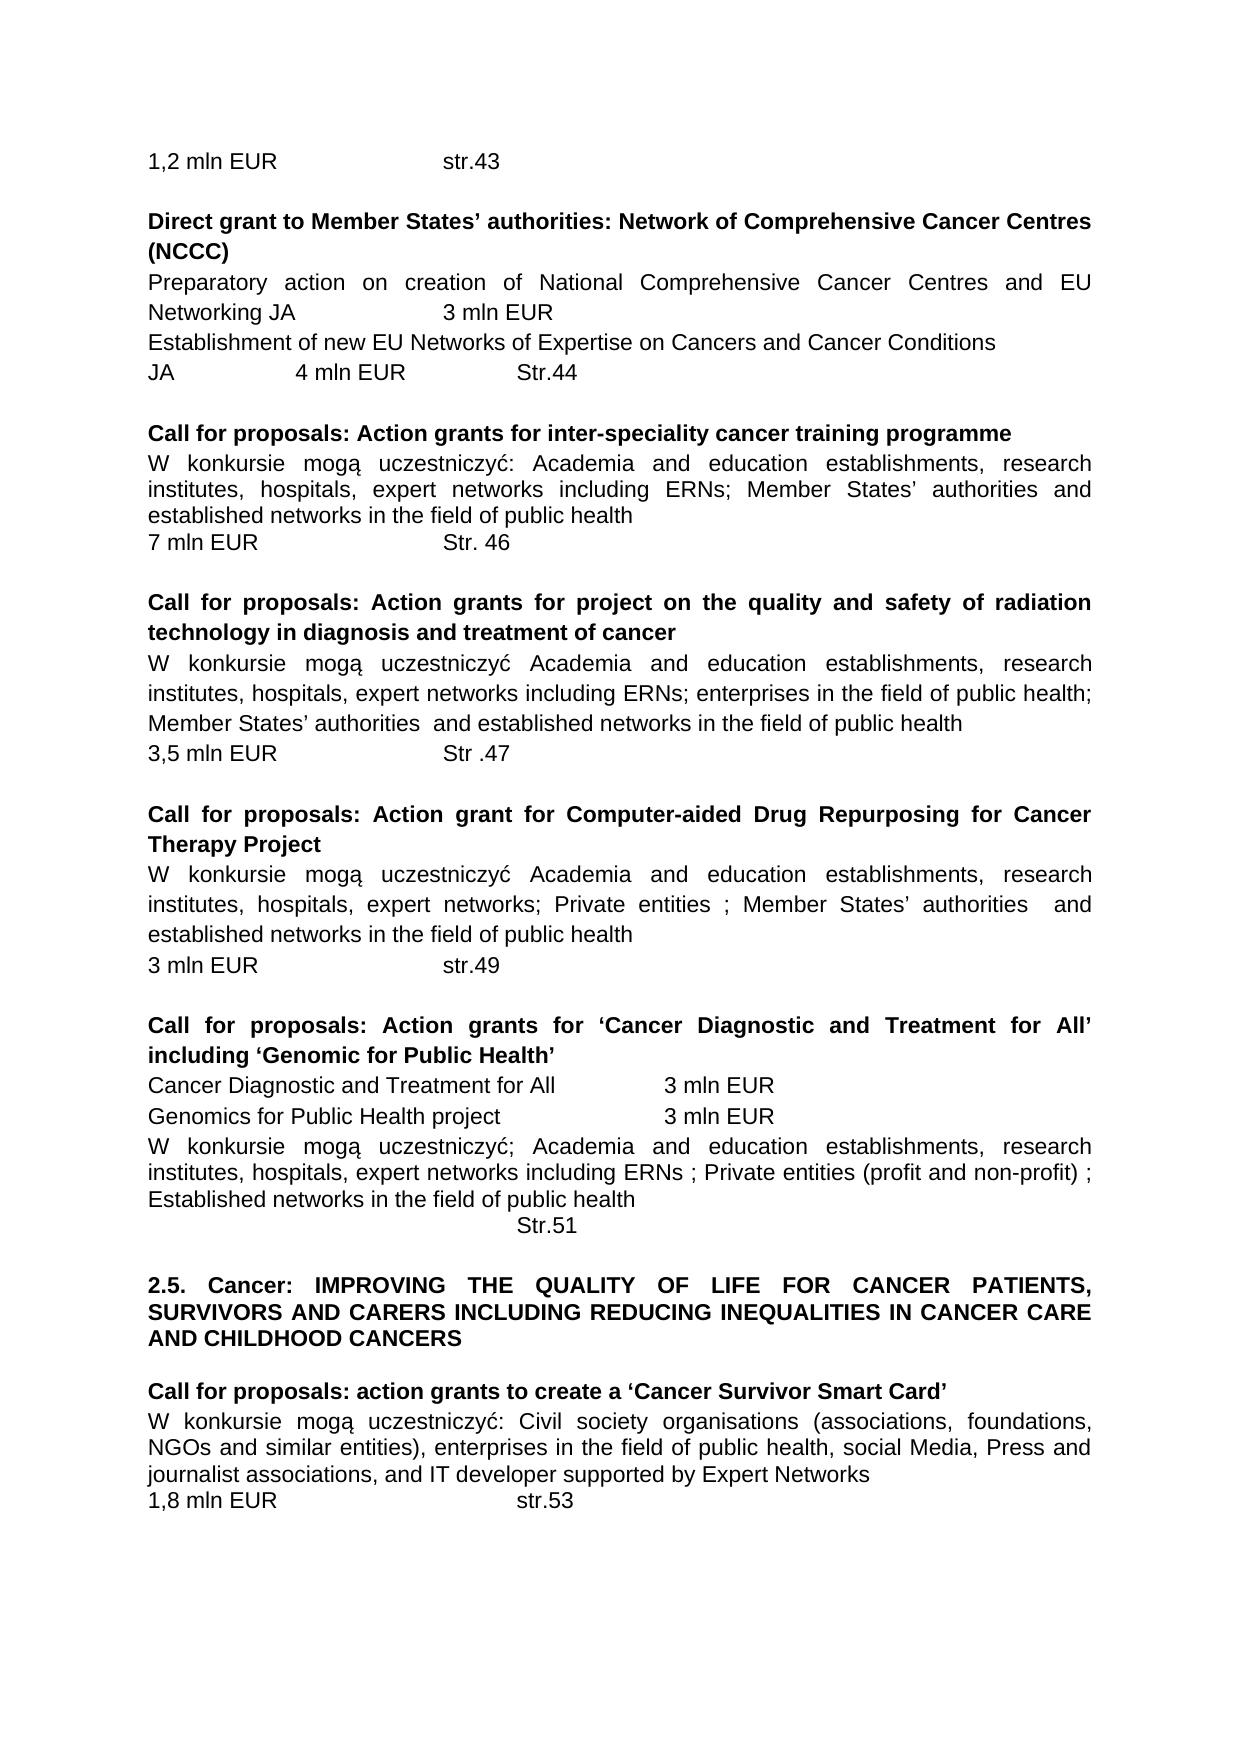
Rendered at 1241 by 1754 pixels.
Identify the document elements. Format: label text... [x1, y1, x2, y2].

text W konkursie mogą uczestniczyć: Academia and education establishments, research institutes, hospitals, expert networks including ERNs; Member States’ authorities and established networks in the field of public health [148, 450, 1093, 529]
text 3 mln EUR str.49 [148, 952, 1093, 978]
text Call for proposals: Action grants for inter-speciality cancer training programme [148, 419, 1093, 446]
text Call for proposals: Action grants for project on the quality and safety of radiation technology in diagnosis and treatment of cancer [148, 589, 1093, 646]
text 2.5. Cancer: IMPROVING THE QUALITY OF LIFE FOR CANCER PATIENTS, SURVIVORS AND CARERS INCLUDING REDUCING INEQUALITIES IN CANCER CARE AND CHILDHOOD CANCERS [148, 1272, 1093, 1351]
text W konkursie mogą uczestniczyć Academia and education establishments, research institutes, hospitals, expert networks; Private entities ; Member States’ authorities and established networks in the field of public health [148, 861, 1093, 948]
text Str.51 [443, 1212, 1093, 1238]
text Call for proposals: Action grants for ‘Cancer Diagnostic and Treatment for All’ including ‘Genomic for Public Health’ [148, 1012, 1093, 1069]
text Call for proposals: Action grant for Computer-aided Drug Repurposing for Cancer Therapy Project [148, 801, 1093, 857]
text 1,2 mln EUR str.43 [148, 148, 1093, 174]
text Direct grant to Member States’ authorities: Network of Comprehensive Cancer Centres (NCCC) [148, 208, 1093, 264]
text 1,8 mln EUR str.53 [148, 1487, 1093, 1513]
text W konkursie mogą uczestniczyć: Civil society organisations (associations, foundations, NGOs and similar entities), enterprises in the field of public health, social Media, Press and journalist associations, and IT developer supported by Expert Networks [148, 1408, 1093, 1487]
text Cancer Diagnostic and Treatment for All 3 mln EUR [148, 1072, 1093, 1099]
text Establishment of new EU Networks of Expertise on Cancers and Cancer Conditions [148, 329, 1093, 355]
text JA 4 mln EUR Str.44 [148, 359, 1093, 385]
text Call for proposals: action grants to create a ‘Cancer Survivor Smart Card’ [148, 1378, 1093, 1404]
text W konkursie mogą uczestniczyć Academia and education establishments, research institutes, hospitals, expert networks including ERNs; enterprises in the field of public health; Member States’ authorities and established networks in the field of public health [148, 649, 1093, 736]
text 3,5 mln EUR Str .47 [148, 740, 1093, 767]
text Preparatory action on creation of National Comprehensive Cancer Centres and EU Networking JA 3 mln EUR [148, 268, 1093, 325]
text Genomics for Public Health project 3 mln EUR [148, 1103, 1093, 1129]
text 7 mln EUR Str. 46 [148, 529, 1093, 555]
text W konkursie mogą uczestniczyć; Academia and education establishments, research institutes, hospitals, expert networks including ERNs ; Private entities (profit and non-profit) ; Established networks in the field of public health [148, 1133, 1093, 1212]
